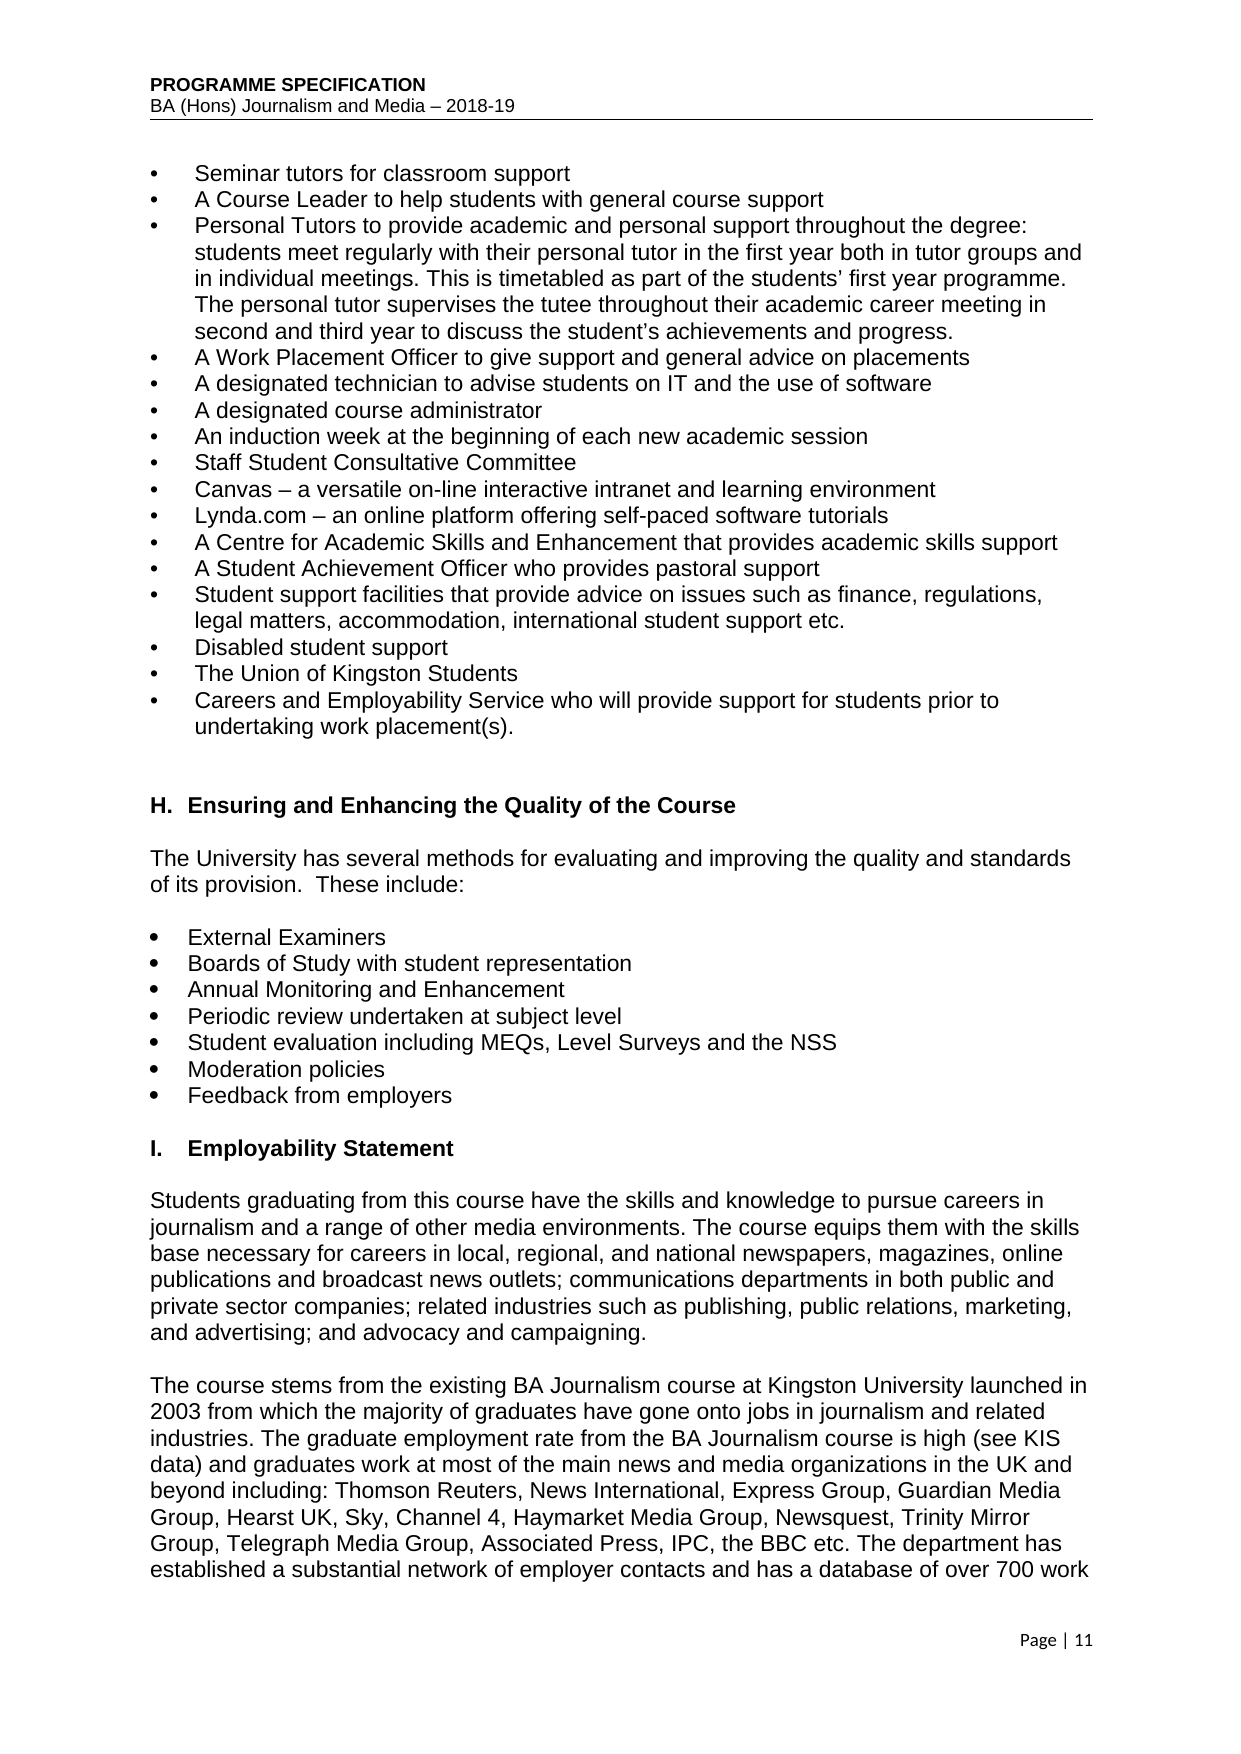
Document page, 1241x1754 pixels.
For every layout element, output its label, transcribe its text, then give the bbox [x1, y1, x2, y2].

text The University has several methods for evaluating and improving the quality and standards of its provision. These include: [150, 845, 1093, 897]
list A Course Leader to help students with general course support [150, 186, 1093, 212]
list Boards of Study with student representation [150, 950, 1093, 976]
list Disabled student support [150, 634, 1093, 660]
list A Student Achievement Officer who provides pastoral support [150, 555, 1093, 581]
list External Examiners [150, 924, 1093, 950]
list Annual Monitoring and Enhancement [150, 976, 1093, 1003]
list The Union of Kingston Students [150, 660, 1093, 687]
list An induction week at the beginning of each new academic session [150, 423, 1093, 449]
list Employability Statement [150, 1134, 1093, 1161]
list Seminar tutors for classroom support [150, 159, 1093, 186]
list Personal Tutors to provide academic and personal support throughout the degree: students meet regularly with their personal tutor in the first year both in tutor groups and in individual meetings. This is timetabled as part of the students’ first year programme. The personal tutor supervises the tutee throughout their academic career meeting in second and third year to discuss the student’s achievements and progress. [150, 212, 1093, 344]
list Moderation policies [150, 1056, 1093, 1082]
list A Work Placement Officer to give support and general advice on placements [150, 344, 1093, 370]
list Student support facilities that provide advice on issues such as finance, regulations, legal matters, accommodation, international student support etc. [150, 581, 1093, 634]
list Lynda.com – an online platform offering self-paced software tutorials [150, 502, 1093, 528]
list A designated course administrator [150, 397, 1093, 423]
list A Centre for Academic Skills and Enhancement that provides academic skills support [150, 528, 1093, 555]
list Canvas – a versatile on-line interactive intranet and learning environment [150, 476, 1093, 502]
text Students graduating from this course have the skills and knowledge to pursue careers in journalism and a range of other media environments. The course equips them with the skills base necessary for careers in local, regional, and national newspapers, magazines, online publications and broadcast news outlets; communications departments in both public and private sector companies; related industries such as publishing, public relations, marketing, and advertising; and advocacy and campaigning. [150, 1187, 1093, 1345]
list Student evaluation including MEQs, Level Surveys and the NSS [150, 1029, 1093, 1056]
list Careers and Employability Service who will provide support for students prior to undertaking work placement(s). [150, 687, 1093, 739]
list Staff Student Consultative Committee [150, 449, 1093, 476]
list Ensuring and Enhancing the Quality of the Course [150, 792, 1093, 818]
list A designated technician to advise students on IT and the use of software [150, 370, 1093, 397]
list Feedback from employers [150, 1082, 1093, 1108]
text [150, 1372, 1093, 1583]
list Periodic review undertaken at subject level [150, 1003, 1093, 1029]
